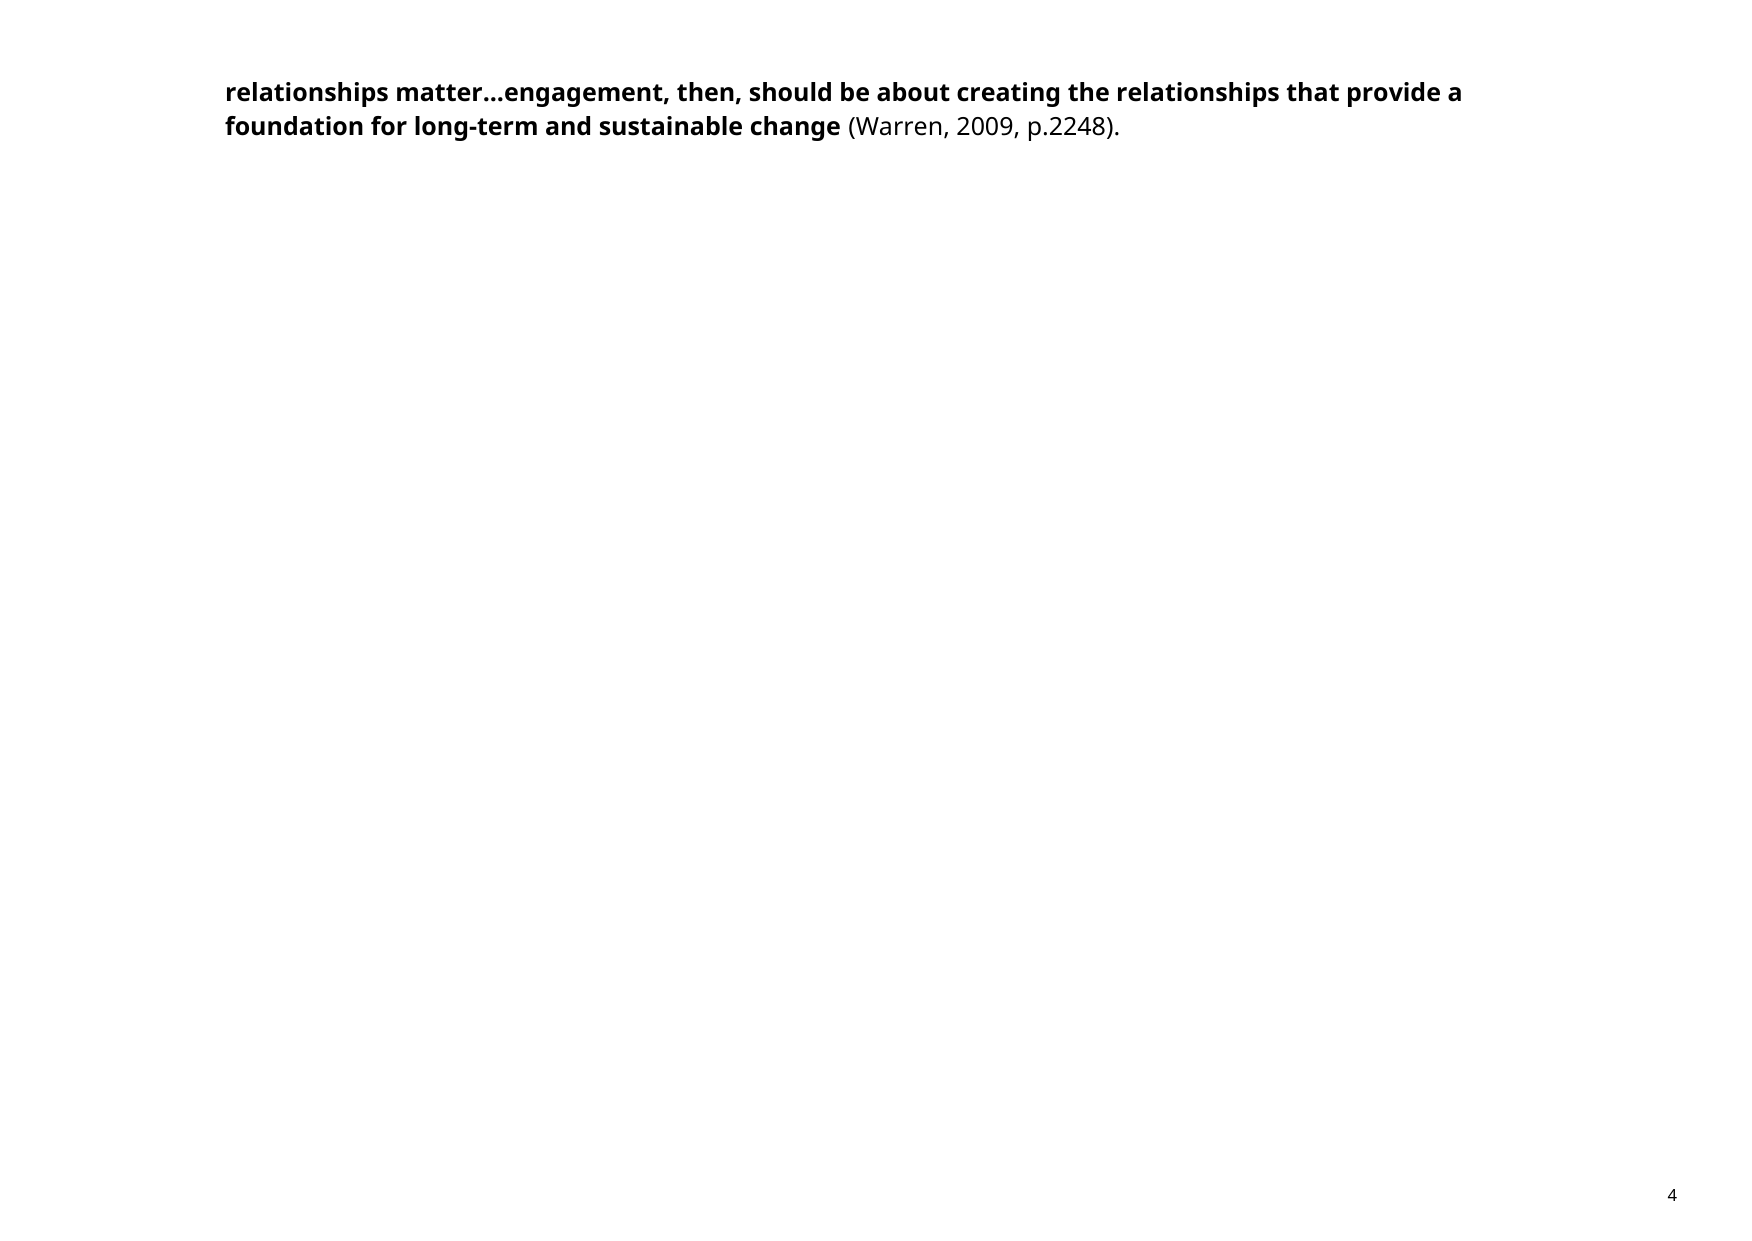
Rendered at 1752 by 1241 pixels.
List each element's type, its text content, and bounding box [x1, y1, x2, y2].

text relationships matter...engagement, then, should be about creating the relationships that provide a foundation for long-term and sustainable change (Warren, 2009, p.2248). [225, 75, 1527, 143]
